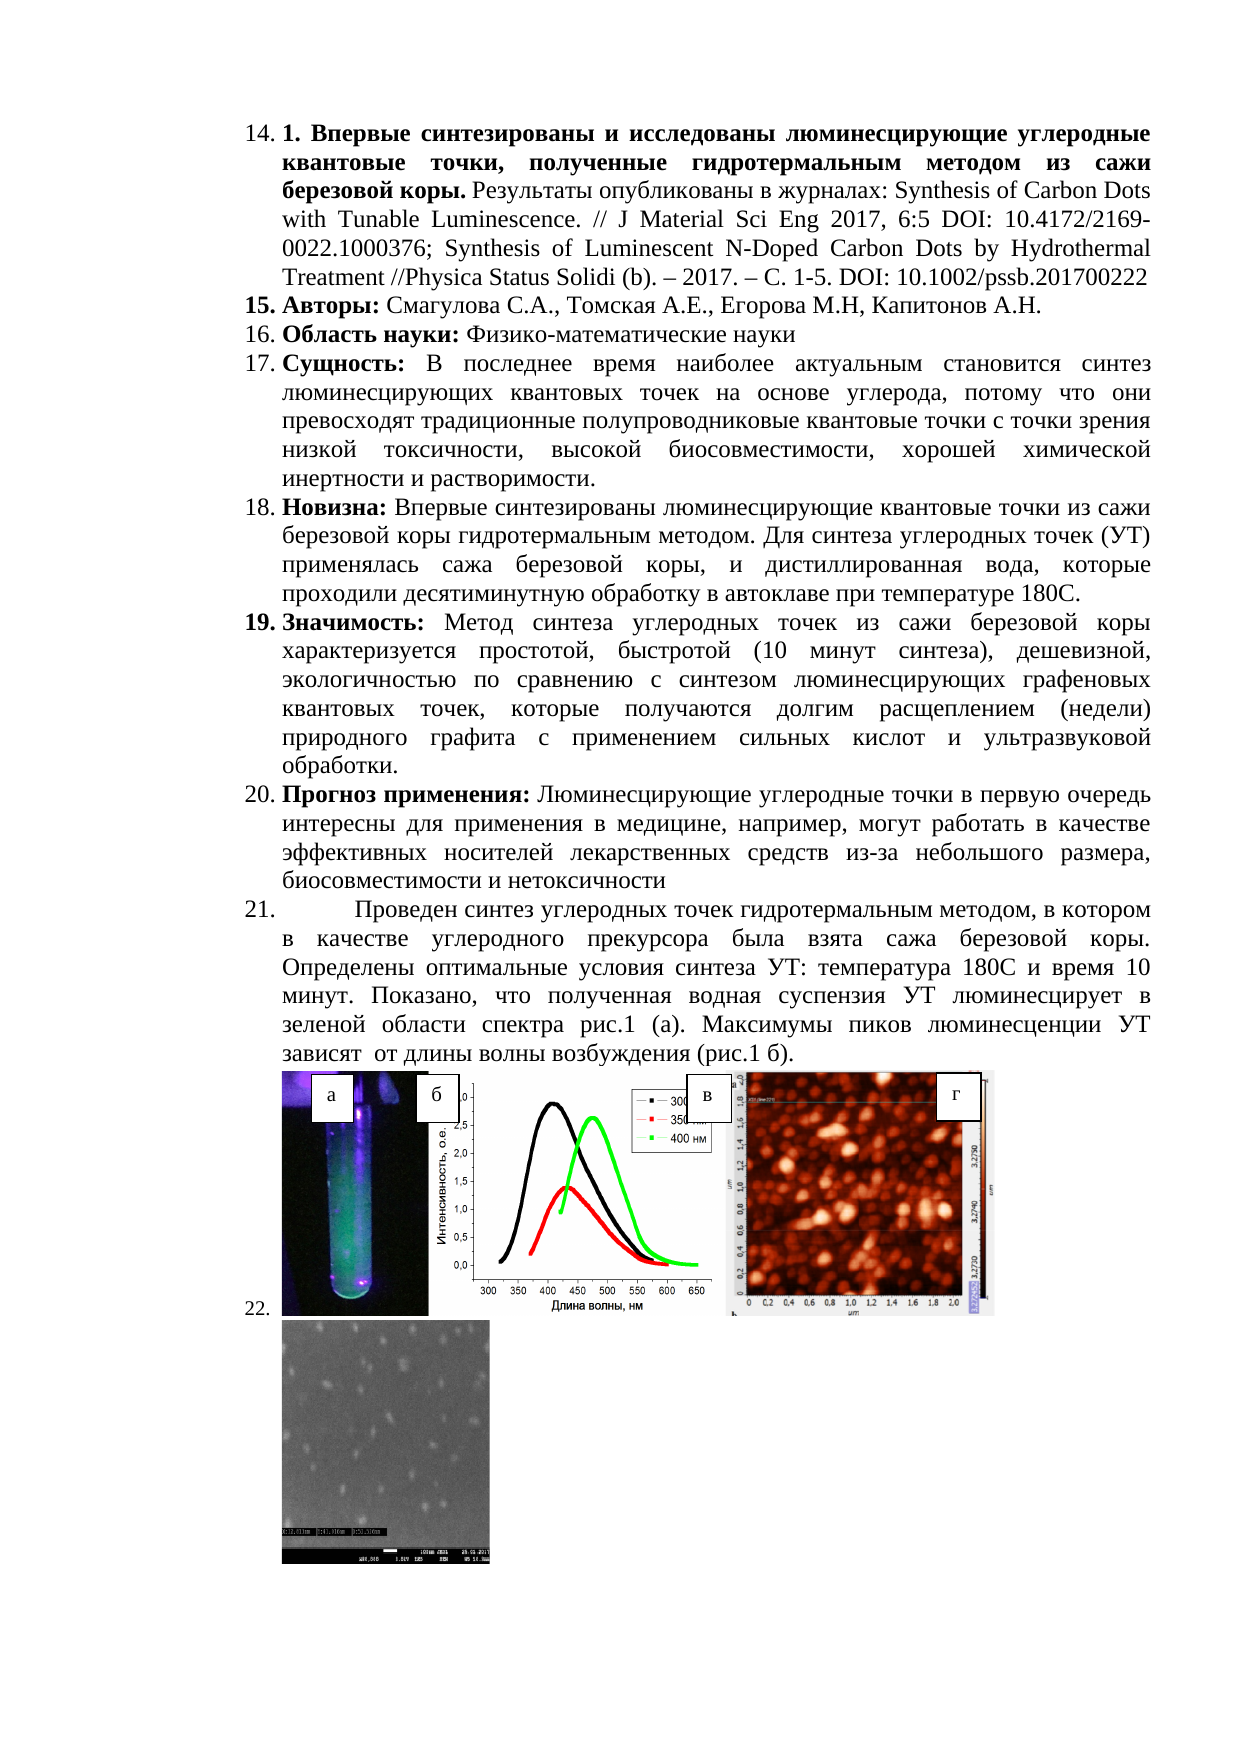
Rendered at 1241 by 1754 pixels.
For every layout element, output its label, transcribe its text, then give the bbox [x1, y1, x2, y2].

list Сущность: В последнее время наиболее актуальным становится синтез люминесцирующих квантовых точек на основе углерода, потому что они превосходят традиционные полупроводниковые квантовые точки с точки зрения низкой токсичности, высокой биосовместимости, хорошей химической инертности и растворимости. [244, 348, 1152, 492]
picture [281, 1320, 490, 1564]
list Прогноз применения: Люминесцирующие углеродные точки в первую очередь интересны для применения в медицине, например, могут работать в качестве эффективных носителей лекарственных средств из-за небольшого размера, биосовместимости и нетоксичности [244, 779, 1152, 894]
list Авторы: Смагулова С.А., Томская А.Е., Егорова М.Н, Капитонов А.Н. [244, 291, 1152, 319]
list Проведен синтез углеродных точек гидротермальным методом, в котором в качестве углеродного прекурсора была взята сажа березовой коры. Определены оптимальные условия синтеза УТ: температура 180С и время 10 минут. Показано, что полученная водная суспензия УТ люминесцирует в зеленой области спектра рис.1 (а). Максимумы пиков люминесценции УТ зависят от длины волны возбуждения (рис.1 б). [244, 894, 1152, 1067]
list 1. Впервые синтезированы и исследованы люминесцирующие углеродные квантовые точки, полученные гидротермальным методом из сажи березовой коры. Результаты опубликованы в журналах: Synthesis of Carbon Dots with Tunable Luminescence. // J Material Sci Eng 2017, 6:5 DOI: 10.4172/2169-0022.1000376; Synthesis of Luminescent N-Doped Carbon Dots by Hydrothermal Treatment //Physica Status Solidi (b). – 2017. – С. 1-5. DOI: 10.1002/pssb.201700222 [244, 118, 1152, 291]
list Область науки: Физико-математические науки [244, 319, 1152, 348]
list Новизна: Впервые синтезированы люминесцирующие квантовые точки из сажи березовой коры гидротермальным методом. Для синтеза углеродных точек (УТ) применялась сажа березовой коры, и дистиллированная вода, которые проходили десятиминутную обработку в автоклаве при температуре 180С. [244, 492, 1152, 607]
picture [281, 1066, 995, 1316]
list Значимость: Метод синтеза углеродных точек из сажи березовой коры характеризуется простотой, быстротой (10 минут синтеза), дешевизной, экологичностью по сравнению с синтезом люминесцирующих графеновых квантовых точек, которые получаются долгим расщеплением (недели) природного графита с применением сильных кислот и ультразвуковой обработки. [244, 607, 1152, 779]
